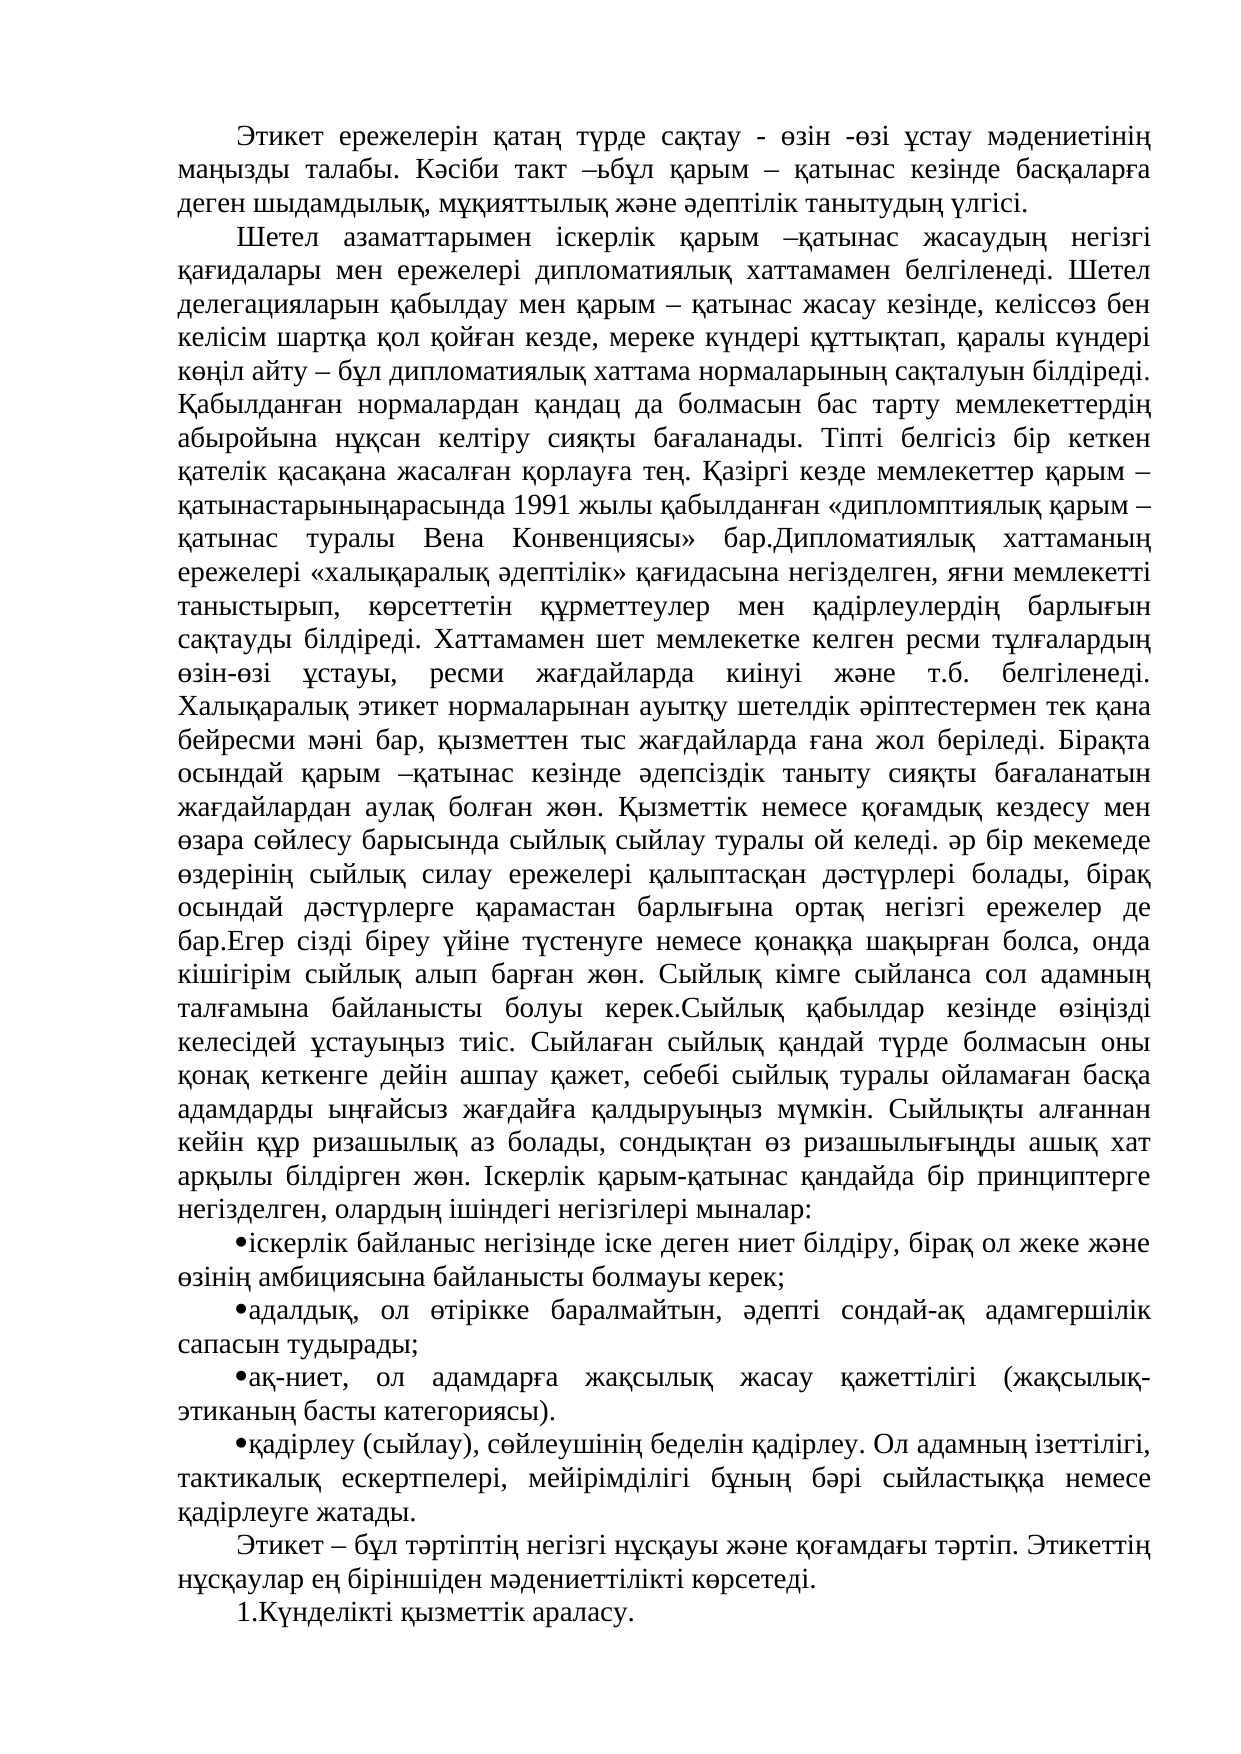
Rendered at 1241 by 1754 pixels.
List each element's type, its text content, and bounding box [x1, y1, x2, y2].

text ақ-ниет, ол адамдарға жақсылық жасау қажеттілігі (жақсылық-этиканың басты категориясы). [177, 1359, 1152, 1427]
text Этикет – бұл тәртіптің негізгі нұсқауы және қоғамдағы тәртіп. Этикеттің нұсқаулар ең біріншіден мәдениеттілікті көрсетеді. [177, 1527, 1152, 1594]
text 1.Күнделікті қызметтік араласу. [177, 1594, 1152, 1628]
text адалдық, ол өтірікке баралмайтын, әдепті сондай-ақ адамгершілік сапасын тудырады; [177, 1292, 1152, 1359]
text Шетел азаматтарымен іскерлік қарым –қатынас жасаудың негізгі қағидалары мен ережелері дипломатиялық хаттамамен белгіленеді. Шетел делегацияларын қабылдау мен қарым – қатынас жасау кезінде, келіссөз бен келісім шартқа қол қойған кезде, мереке күндері құттықтап, қаралы күндері көңіл айту – бұл дипломатиялық хаттама нормаларының сақталуын білдіреді. Қабылданған нормалардан қандац да болмасын бас тарту мемлекеттердің абыройына нұқсан келтіру сияқты бағаланады. Тіпті белгісіз бір кеткен қателік қасақана жасалған қорлауға тең. Қазіргі кезде мемлекеттер қарым –қатынастарыныңарасында 1991 жылы қабылданған «дипломптиялық қарым –қатынас туралы Вена Конвенциясы» бар.Дипломатиялық хаттаманың ережелері «халықаралық әдептілік» қағидасына негізделген, яғни мемлекетті таныстырып, көрсеттетін құрметтеулер мен қадірлеулердің барлығын сақтауды білдіреді. Хаттамамен шет мемлекетке келген ресми тұлғалардың өзін-өзі ұстауы, ресми жағдайларда киінуі және т.б. белгіленеді. Халықаралық этикет нормаларынан ауытқу шетелдік әріптестермен тек қана бейресми мәні бар, қызметтен тыс жағдайларда ғана жол беріледі. Бірақта осындай қарым –қатынас кезінде әдепсіздік таныту сияқты бағаланатын жағдайлардан аулақ болған жөн. Қызметтік немесе қоғамдық кездесу мен өзара сөйлесу барысында сыйлық сыйлау туралы ой келеді. әр бір мекемеде өздерінің сыйлық силау ережелері қалыптасқан дәстүрлері болады, бірақ осындай дәстүрлерге қарамастан барлығына ортақ негізгі ережелер де бар.Егер сізді біреу үйіне түстенуге немесе қонаққа шақырған болса, онда кішігірім сыйлық алып барған жөн. Сыйлық кімге сыйланса сол адамның талғамына байланысты болуы керек.Сыйлық қабылдар кезінде өзіңізді келесідей ұстауыңыз тиіс. Сыйлаған сыйлық қандай түрде болмасын оны қонақ кеткенге дейін ашпау қажет, себебі сыйлық туралы ойламаған басқа адамдарды ыңғайсыз жағдайға қалдыруыңыз мүмкін. Сыйлықты алғаннан кейін құр ризашылық аз болады, сондықтан өз ризашылығыңды ашық хат арқылы білдірген жөн. Іскерлік қарым-қатынас қандайда бір принциптерге негізделген, олардың ішіндегі негізгілері мыналар: [177, 219, 1152, 1225]
text іскерлік байланыс негізінде іске деген ниет білдіру, бірақ ол жеке және өзінің амбициясына байланысты болмауы керек; [177, 1225, 1152, 1292]
text қадірлеу (сыйлау), сөйлеушінің беделін қадірлеу. Ол адамның ізеттілігі, тактикалық ескертпелері, мейірімділігі бұның бәрі сыйластыққа немесе қадірлеуге жатады. [177, 1427, 1152, 1527]
text Этикет ережелерін қатаң түрде сақтау - өзін -өзі ұстау мәдениетінің маңызды талабы. Кәсіби такт –ьбұл қарым – қатынас кезінде басқаларға деген шыдамдылық, мұқияттылық және әдептілік танытудың үлгісі. [177, 118, 1152, 219]
